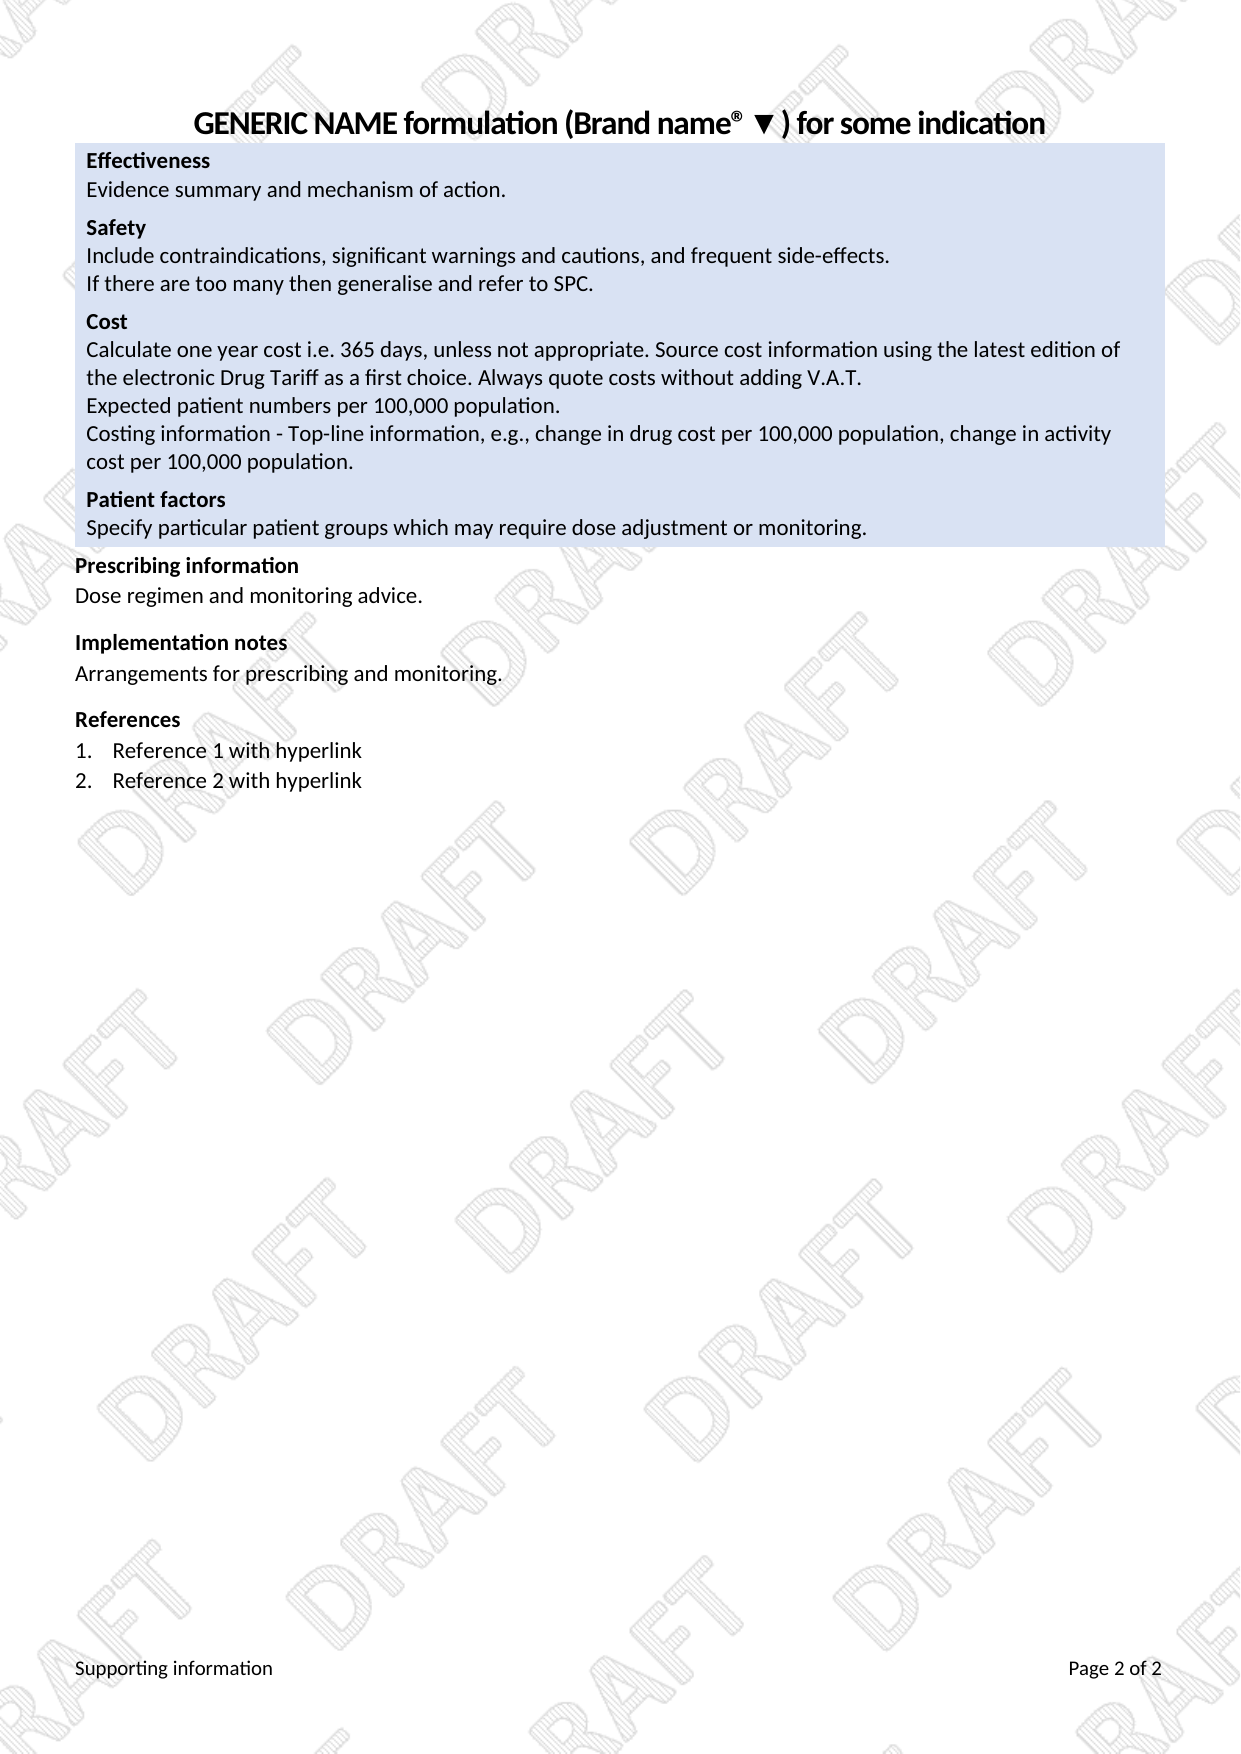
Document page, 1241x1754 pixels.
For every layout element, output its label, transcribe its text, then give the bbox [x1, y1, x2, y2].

subtitle Implementation notes [75, 628, 1165, 656]
table_header Effectiveness Evidence summary and mechanism of action. [75, 143, 1165, 209]
list Reference 2 with hyperlink [75, 766, 1165, 794]
text Arrangements for prescribing and monitoring. [75, 659, 1165, 687]
title GENERIC NAME formulation (Brand name®▼) for some indication [75, 102, 1165, 142]
picture [0, 0, 1241, 1754]
text Dose regimen and monitoring advice. [75, 582, 1165, 609]
table_cell Safety Include contraindications, significant warnings and cautions, and frequent side-effects. If there are too many then generalise and refer to SPC. [75, 209, 1165, 303]
subtitle References [75, 706, 1165, 733]
table_cell Patient factors Specify particular patient groups which may require dose adjustment or monitoring. [75, 481, 1165, 547]
list Reference 1 with hyperlink [75, 736, 1165, 764]
table_cell Cost Calculate one year cost i.e. 365 days, unless not appropriate. Source cost information using the latest edition of the electronic Drug Tariff as a first choice. Always quote costs without adding V.A.T. Expected patient numbers per 100,000 population. Costing information - Top-line information, e.g., change in drug cost per 100,000 population, change in activity cost per 100,000 population. [75, 303, 1165, 481]
subtitle Prescribing information [75, 551, 1165, 579]
